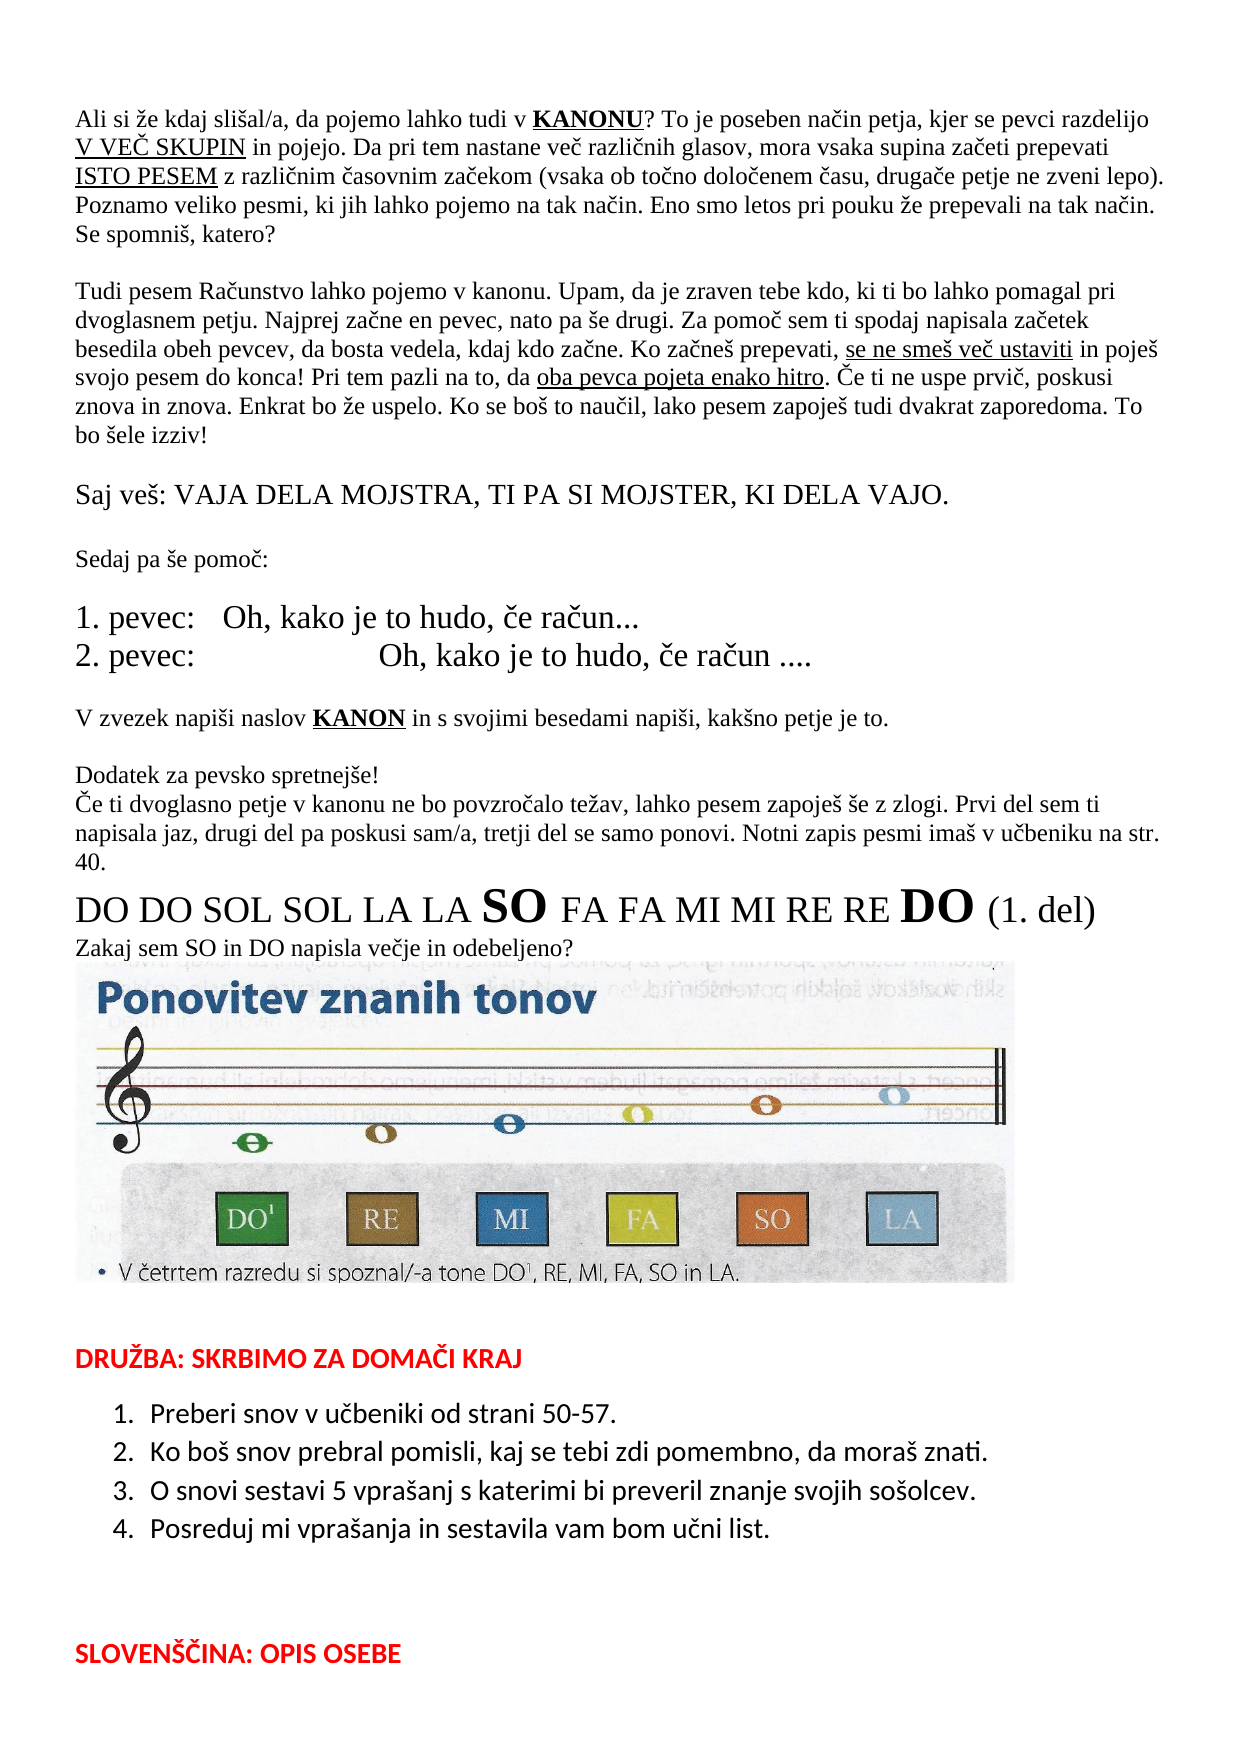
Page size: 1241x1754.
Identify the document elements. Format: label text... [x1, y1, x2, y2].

text Sedaj pa še pomoč: [75, 544, 1165, 573]
picture [75, 961, 1016, 1283]
text Saj veš: VAJA DELA MOJSTRA, TI PA SI MOJSTER, KI DELA VAJO. [75, 477, 1165, 511]
text Če ti dvoglasno petje v kanonu ne bo povzročalo težav, lahko pesem zapoješ še z zlogi. Prvi del sem ti napisala jaz, drugi del pa poskusi sam/a, tretji del se samo ponovi. Notni zapis pesmi imaš v učbeniku na str. 40. [75, 789, 1165, 875]
text 1. pevec: Oh, kako je to hudo, če račun... [75, 597, 1165, 636]
text Zakaj sem SO in DO napisla večje in odebeljeno? [75, 933, 1165, 962]
text DO DO SOL SOL LA LA SO FA FA MI MI RE RE DO (1. del) [75, 875, 1165, 933]
text V zvezek napiši naslov KANON in s svojimi besedami napiši, kakšno petje je to. [75, 703, 1165, 732]
text DRUŽBA: SKRBIMO ZA DOMAČI KRAJ [75, 1340, 1165, 1375]
text Tudi pesem Računstvo lahko pojemo v kanonu. Upam, da je zraven tebe kdo, ki ti bo lahko pomagal pri dvoglasnem petju. Najprej začne en pevec, nato pa še drugi. Za pomoč sem ti spodaj napisala začetek besedila obeh pevcev, da bosta vedela, kdaj kdo začne. Ko začneš prepevati, se ne smeš več ustaviti in poješ svojo pesem do konca! Pri tem pazli na to, da oba pevca pojeta enako hitro. Če ti ne uspe prvič, poskusi znova in znova. Enkrat bo že uspelo. Ko se boš to naučil, lako pesem zapoješ tudi dvakrat zaporedoma. To bo šele izziv! [75, 276, 1165, 449]
list O snovi sestavi 5 vprašanj s katerimi bi preveril znanje svojih sošolcev. [112, 1472, 1165, 1507]
text Ali si že kdaj slišal/a, da pojemo lahko tudi v KANONU? To je poseben način petja, kjer se pevci razdelijo V VEČ SKUPIN in pojejo. Da pri tem nastane več različnih glasov, mora vsaka supina začeti prepevati ISTO PESEM z različnim časovnim začekom (vsaka ob točno določenem času, drugače petje ne zveni lepo). Poznamo veliko pesmi, ki jih lahko pojemo na tak način. Eno smo letos pri pouku že prepevali na tak način. Se spomniš, katero? [75, 104, 1165, 247]
list Posreduj mi vprašanja in sestavila vam bom učni list. [112, 1510, 1165, 1546]
list Preberi snov v učbeniki od strani 50-57. [112, 1395, 1165, 1430]
text 2. pevec: Oh, kako je to hudo, če račun .... [75, 636, 1165, 674]
list Ko boš snov prebral pomisli, kaj se tebi zdi pomembno, da moraš znati. [112, 1433, 1165, 1469]
text SLOVENŠČINA: OPIS OSEBE [75, 1635, 1165, 1670]
text Dodatek za pevsko spretnejše! [75, 760, 1165, 789]
